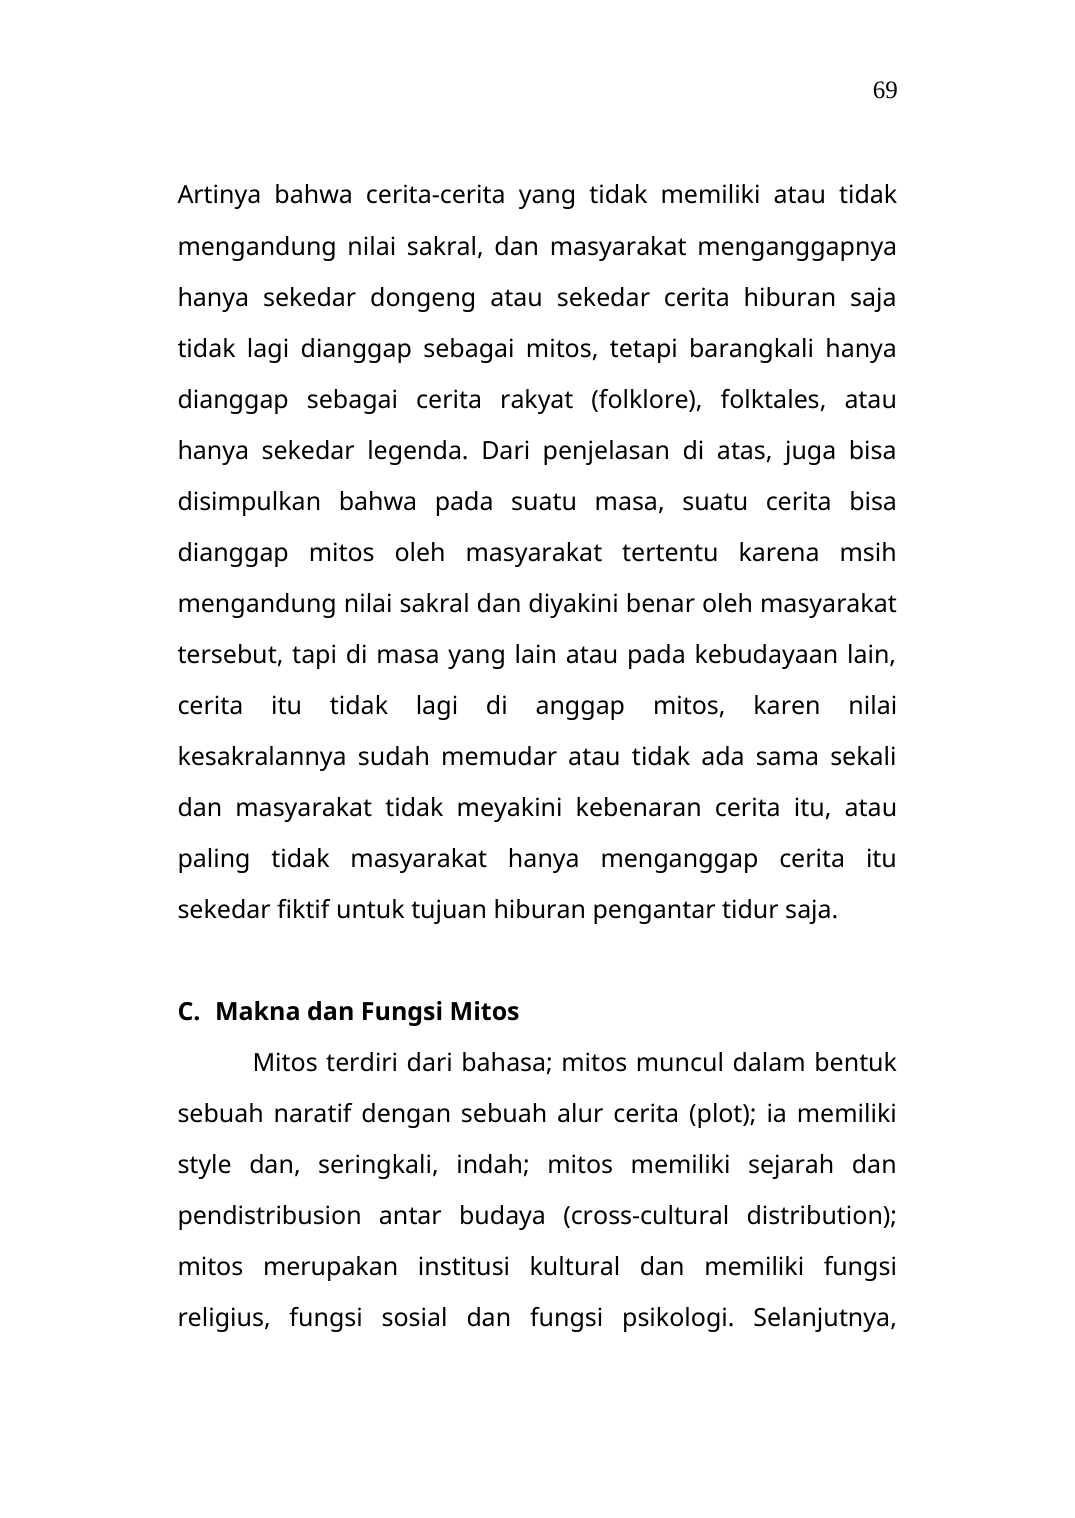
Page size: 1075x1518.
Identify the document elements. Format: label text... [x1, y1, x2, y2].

list Makna dan Fungsi Mitos [177, 994, 898, 1028]
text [177, 1045, 898, 1334]
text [177, 177, 898, 926]
